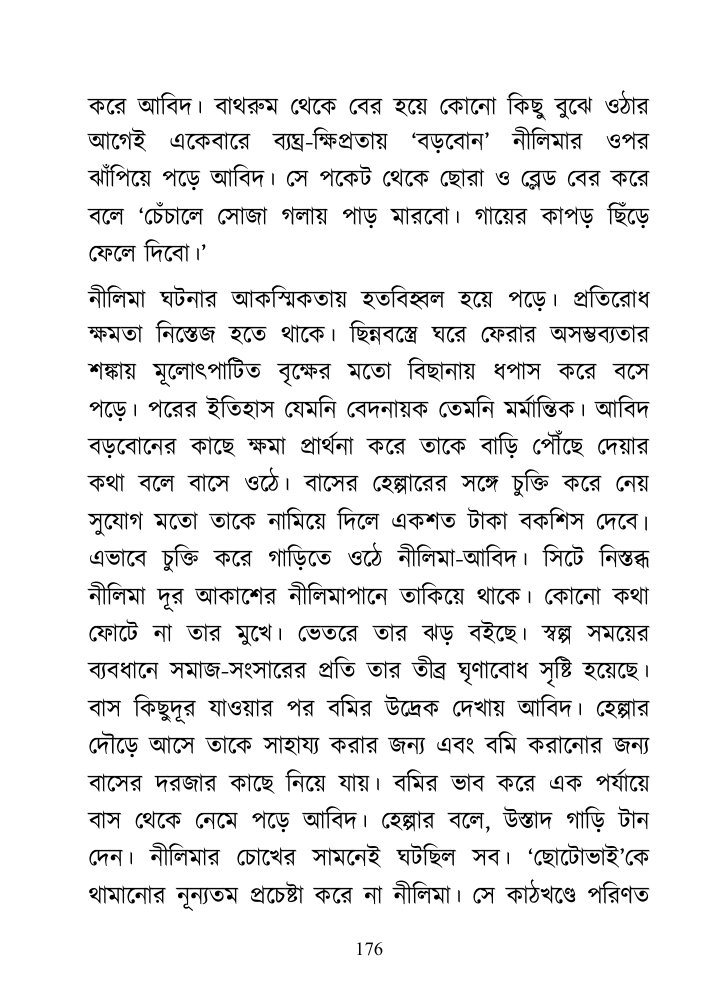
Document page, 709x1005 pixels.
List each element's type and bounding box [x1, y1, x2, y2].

text [88, 85, 650, 272]
text [88, 278, 650, 914]
